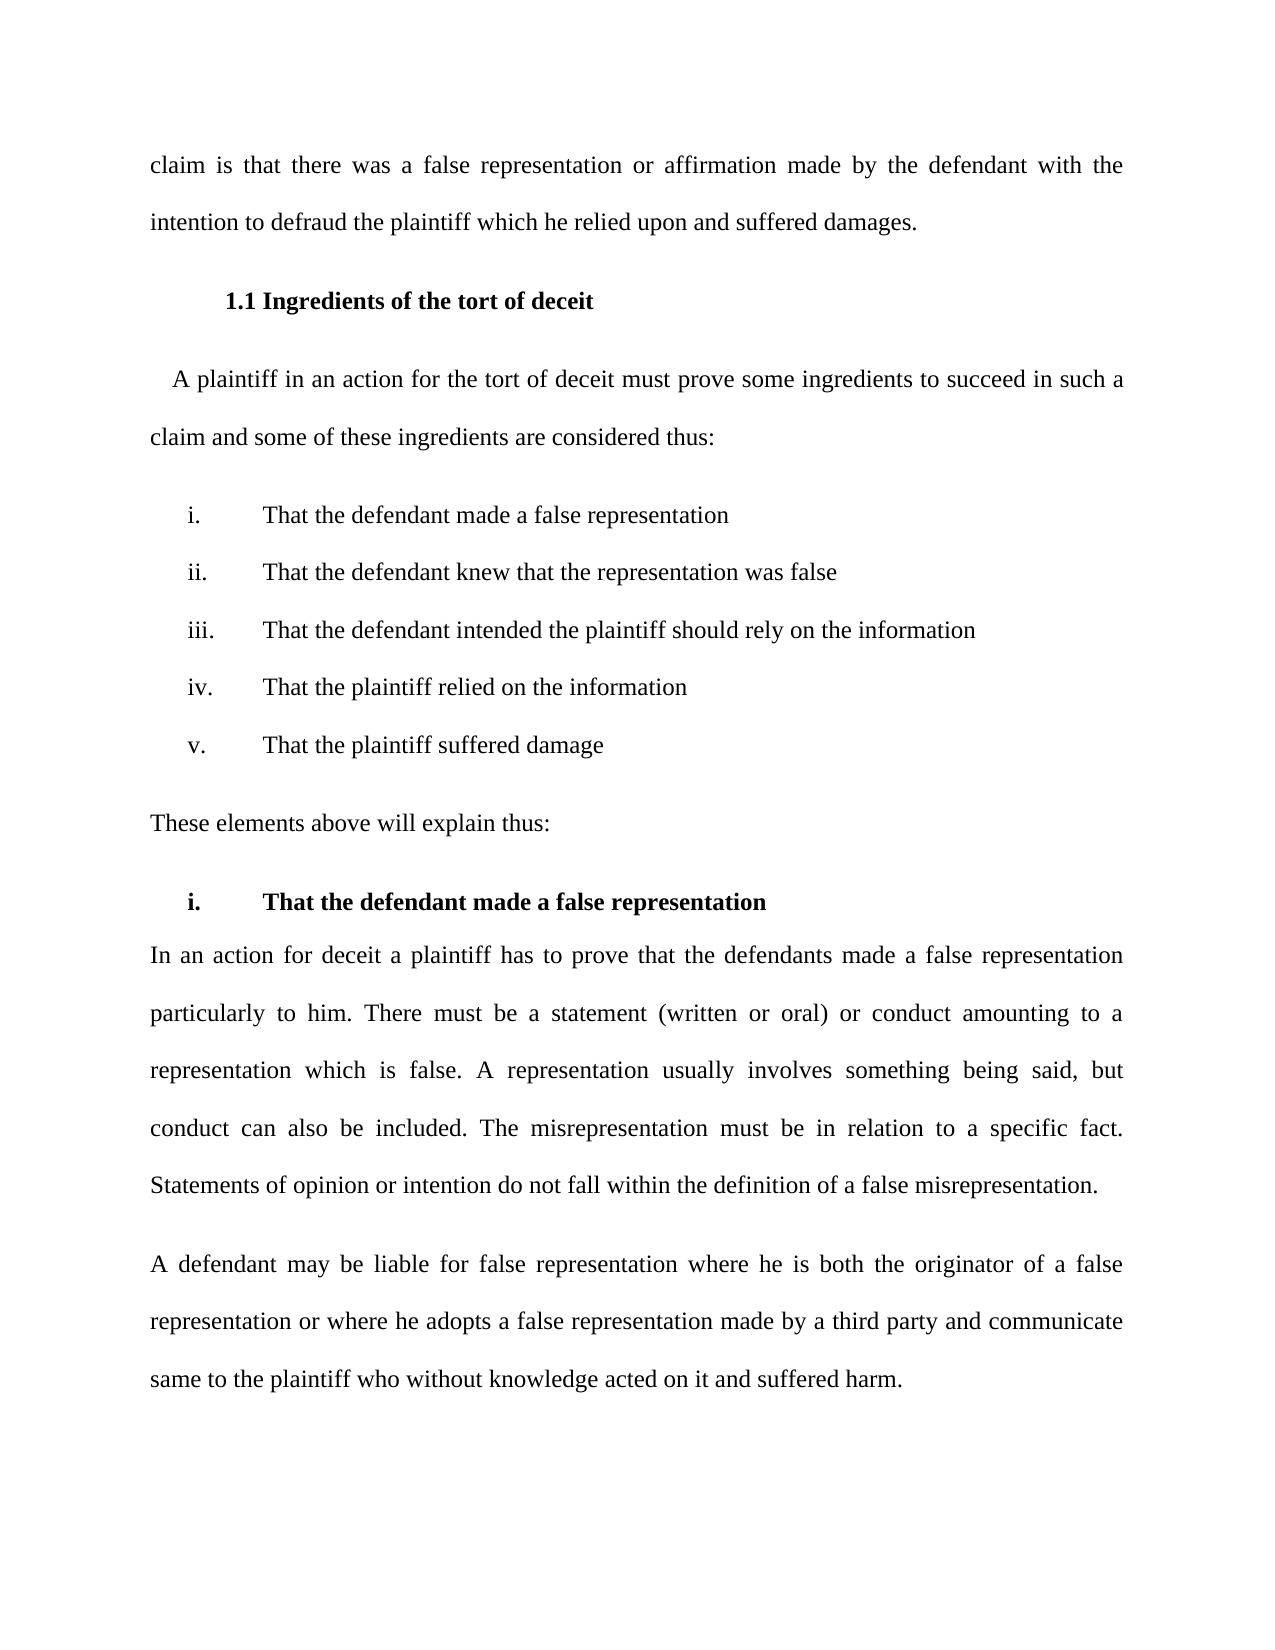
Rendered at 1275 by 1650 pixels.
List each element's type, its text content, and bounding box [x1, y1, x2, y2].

list That the plaintiff relied on the information [187, 672, 1125, 701]
text A plaintiff in an action for the tort of deceit must prove some ingredients to succeed in such a claim and some of these ingredients are considered thus: [150, 364, 1125, 450]
text These elements above will explain thus: [150, 808, 1125, 837]
list Ingredients of the tort of deceit [225, 286, 1125, 314]
list That the plaintiff suffered damage [187, 730, 1125, 759]
text A defendant may be liable for false representation where he is both the originator of a false representation or where he adopts a false representation made by a third party and communicate same to the plaintiff who without knowledge acted on it and suffered harm. [150, 1249, 1125, 1393]
list That the defendant made a false representation [187, 887, 1125, 915]
list That the defendant made a false representation [187, 500, 1125, 529]
list That the defendant intended the plaintiff should rely on the information [187, 615, 1125, 644]
list That the defendant knew that the representation was false [187, 557, 1125, 586]
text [150, 150, 1125, 236]
text In an action for deceit a plaintiff has to prove that the defendants made a false representation particularly to him. There must be a statement (written or oral) or conduct amounting to a representation which is false. A representation usually involves something being said, but conduct can also be included. The misrepresentation must be in relation to a specific fact. Statements of opinion or intention do not fall within the definition of a false misrepresentation. [150, 941, 1125, 1199]
